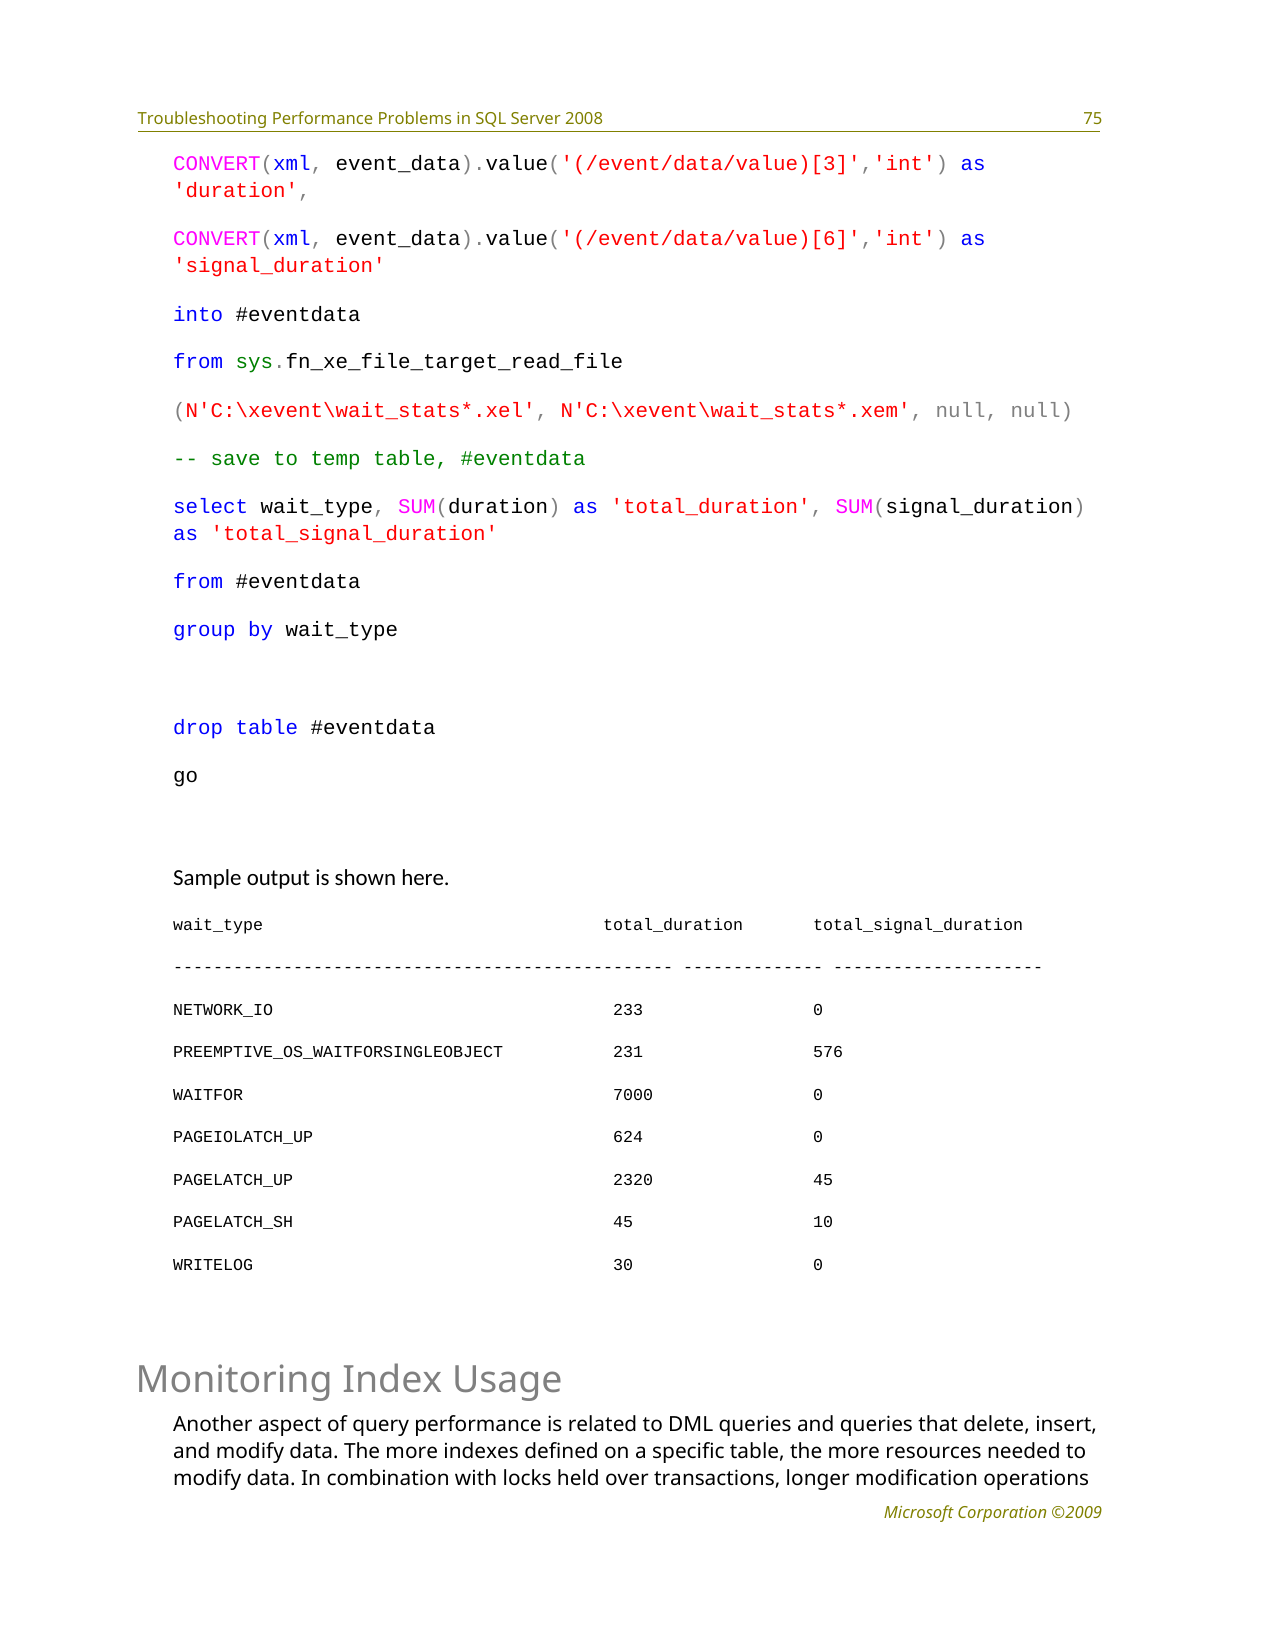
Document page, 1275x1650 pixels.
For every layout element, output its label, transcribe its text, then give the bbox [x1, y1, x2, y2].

text WRITELOG 30 0 [173, 1257, 1102, 1275]
text into #eventdata [173, 303, 1102, 327]
text from #eventdata [173, 571, 1102, 594]
subtitle Monitoring Index Usage [135, 1352, 1102, 1403]
text from sys.fn_xe_file_target_read_file [173, 352, 1102, 375]
text -- save to temp table, #eventdata [173, 448, 1102, 471]
text NETWORK_IO 233 0 [173, 1002, 1102, 1020]
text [173, 1409, 1102, 1491]
text (N'C:\xevent\wait_stats*.xel', N'C:\xevent\wait_stats*.xem', null, null) [173, 399, 1102, 423]
text CONVERT(xml, event_data).value('(/event/data/value)[6]','int') as 'signal_duration' [173, 228, 1102, 279]
text Sample output is shown here. [173, 863, 1102, 892]
text PAGELATCH_SH 45 10 [173, 1214, 1102, 1233]
text group by wait_type [173, 619, 1102, 642]
text go [173, 765, 1102, 788]
text WAITFOR 7000 0 [173, 1087, 1102, 1105]
text -------------------------------------------------- -------------- --------------------- [173, 959, 1102, 978]
text select wait_type, SUM(duration) as 'total_duration', SUM(signal_duration) as 'total_signal_duration' [173, 496, 1102, 546]
text PREEMPTIVE_OS_WAITFORSINGLEOBJECT 231 576 [173, 1044, 1102, 1063]
text CONVERT(xml, event_data).value('(/event/data/value)[3]','int') as 'duration', [173, 153, 1102, 204]
text PAGELATCH_UP 2320 45 [173, 1172, 1102, 1190]
text wait_type total_duration total_signal_duration [173, 917, 1102, 935]
text PAGEIOLATCH_UP 624 0 [173, 1129, 1102, 1148]
text drop table #eventdata [173, 717, 1102, 741]
